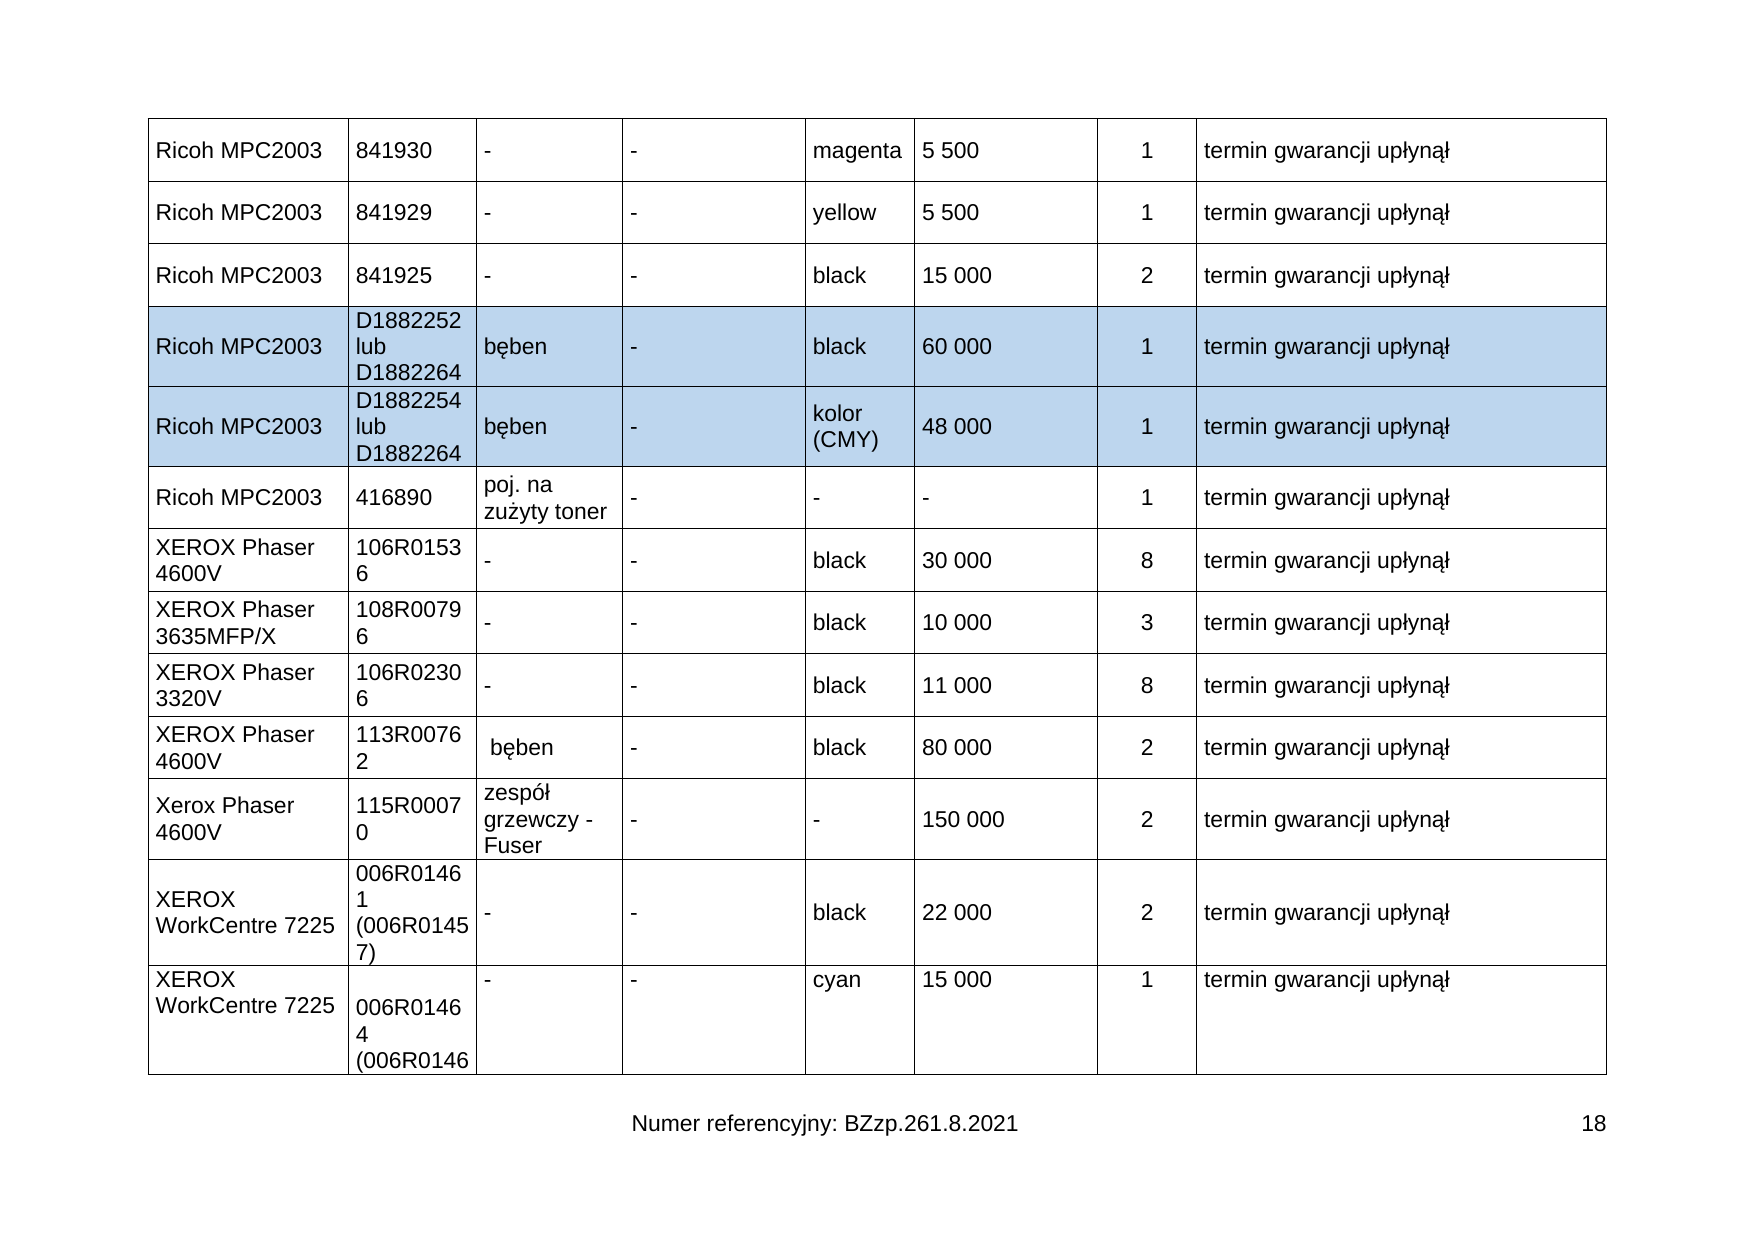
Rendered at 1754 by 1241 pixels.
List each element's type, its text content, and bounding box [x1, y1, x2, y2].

table_cell - [623, 119, 805, 181]
table_cell termin gwarancji upłynął [1197, 529, 1606, 591]
table_cell 115R00070 [349, 779, 476, 858]
table_cell Ricoh MPC2003 [149, 467, 348, 528]
table_cell - [477, 529, 622, 591]
table_cell - [477, 654, 622, 716]
table_cell 150 000 [915, 779, 1097, 858]
table_cell - [623, 307, 805, 386]
table_cell 1 [1098, 467, 1196, 528]
table_cell 1 [1098, 119, 1196, 181]
table_cell - [623, 966, 805, 1073]
table_cell 3 [1098, 592, 1196, 653]
table_cell black [806, 592, 914, 653]
table_cell 2 [1098, 779, 1196, 858]
table_cell 2 [1098, 860, 1196, 965]
table_cell - [623, 182, 805, 243]
table_cell black [806, 654, 914, 716]
table_cell XEROX Phaser 3635MFP/X [149, 592, 348, 653]
table_cell - [915, 467, 1097, 528]
table_cell 106R02306 [349, 654, 476, 716]
table_cell - [623, 654, 805, 716]
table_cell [349, 966, 476, 1073]
table_cell - [623, 860, 805, 965]
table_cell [149, 966, 348, 1073]
table_cell 1 [1098, 182, 1196, 243]
table_cell termin gwarancji upłynął [1197, 860, 1606, 965]
table_cell 80 000 [915, 717, 1097, 778]
table_cell 48 000 [915, 387, 1097, 466]
table_cell black [806, 307, 914, 386]
table_cell XEROX Phaser 3320V [149, 654, 348, 716]
table_cell 10 000 [915, 592, 1097, 653]
table_cell - [623, 387, 805, 466]
table_cell bęben [477, 307, 622, 386]
table_cell black [806, 244, 914, 306]
table_cell - [477, 966, 622, 1073]
table_cell - [477, 182, 622, 243]
table_cell - [806, 779, 914, 858]
table_cell 1 [1098, 387, 1196, 466]
table_cell - [477, 592, 622, 653]
table_cell 8 [1098, 654, 1196, 716]
table_cell termin gwarancji upłynął [1197, 307, 1606, 386]
table_cell Ricoh MPC2003 [149, 307, 348, 386]
table_cell - [623, 529, 805, 591]
table_cell 841929 [349, 182, 476, 243]
table_cell black [806, 717, 914, 778]
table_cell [1197, 119, 1606, 181]
table_cell 11 000 [915, 654, 1097, 716]
table_cell 113R00762 [349, 717, 476, 778]
table_cell 416890 [349, 467, 476, 528]
table_cell termin gwarancji upłynął [1197, 592, 1606, 653]
table_cell D1882254 lub D1882264 [349, 387, 476, 466]
table_cell termin gwarancji upłynął [1197, 387, 1606, 466]
table_cell 15 000 [915, 966, 1097, 1073]
table_cell termin gwarancji upłynął [1197, 779, 1606, 858]
table_cell Ricoh MPC2003 [149, 182, 348, 243]
table_cell - [623, 244, 805, 306]
table_cell Ricoh MPC2003 [149, 244, 348, 306]
table_cell termin gwarancji upłynął [1197, 244, 1606, 306]
table_cell - [623, 717, 805, 778]
table_cell 5 500 [915, 182, 1097, 243]
table_cell black [806, 529, 914, 591]
table_cell - [623, 592, 805, 653]
table_cell 2 [1098, 717, 1196, 778]
table_cell 22 000 [915, 860, 1097, 965]
table_cell poj. na zużyty toner [477, 467, 622, 528]
table_cell - [477, 119, 622, 181]
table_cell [1197, 966, 1606, 1073]
table_cell 106R01536 [349, 529, 476, 591]
table_cell Xerox Phaser 4600V [149, 779, 348, 858]
table_cell black [806, 860, 914, 965]
table_cell 2 [1098, 244, 1196, 306]
table_cell kolor (CMY) [806, 387, 914, 466]
table_cell cyan [806, 966, 914, 1073]
table_cell magenta [806, 119, 914, 181]
table_cell 841925 [349, 244, 476, 306]
table_cell 1 [1098, 966, 1196, 1073]
table_cell D1882252 lub D1882264 [349, 307, 476, 386]
table_cell XEROX Phaser 4600V [149, 529, 348, 591]
table_cell 841930 [349, 119, 476, 181]
table_cell termin gwarancji upłynął [1197, 654, 1606, 716]
table_cell - [806, 467, 914, 528]
table_cell 006R01461 (006R01457) [349, 860, 476, 965]
table_cell - [477, 244, 622, 306]
table_cell 1 [1098, 307, 1196, 386]
table_cell yellow [806, 182, 914, 243]
table_cell - [623, 467, 805, 528]
table_cell 5 500 [915, 119, 1097, 181]
table_cell bęben [477, 387, 622, 466]
table_cell 108R00796 [349, 592, 476, 653]
table_cell XEROX WorkCentre 7225 [149, 860, 348, 965]
table_cell Ricoh MPC2003 [149, 387, 348, 466]
table_cell termin gwarancji upłynął [1197, 717, 1606, 778]
table_cell XEROX Phaser 4600V [149, 717, 348, 778]
table_cell Ricoh MPC2003 [149, 119, 348, 181]
table_cell bęben [477, 717, 622, 778]
table_cell 60 000 [915, 307, 1097, 386]
table_cell 30 000 [915, 529, 1097, 591]
table_cell termin gwarancji upłynął [1197, 467, 1606, 528]
table_cell - [623, 779, 805, 858]
table_cell 15 000 [915, 244, 1097, 306]
table_cell - [477, 860, 622, 965]
table_cell termin gwarancji upłynął [1197, 182, 1606, 243]
table_cell zespół grzewczy -Fuser [477, 779, 622, 858]
table_cell 8 [1098, 529, 1196, 591]
